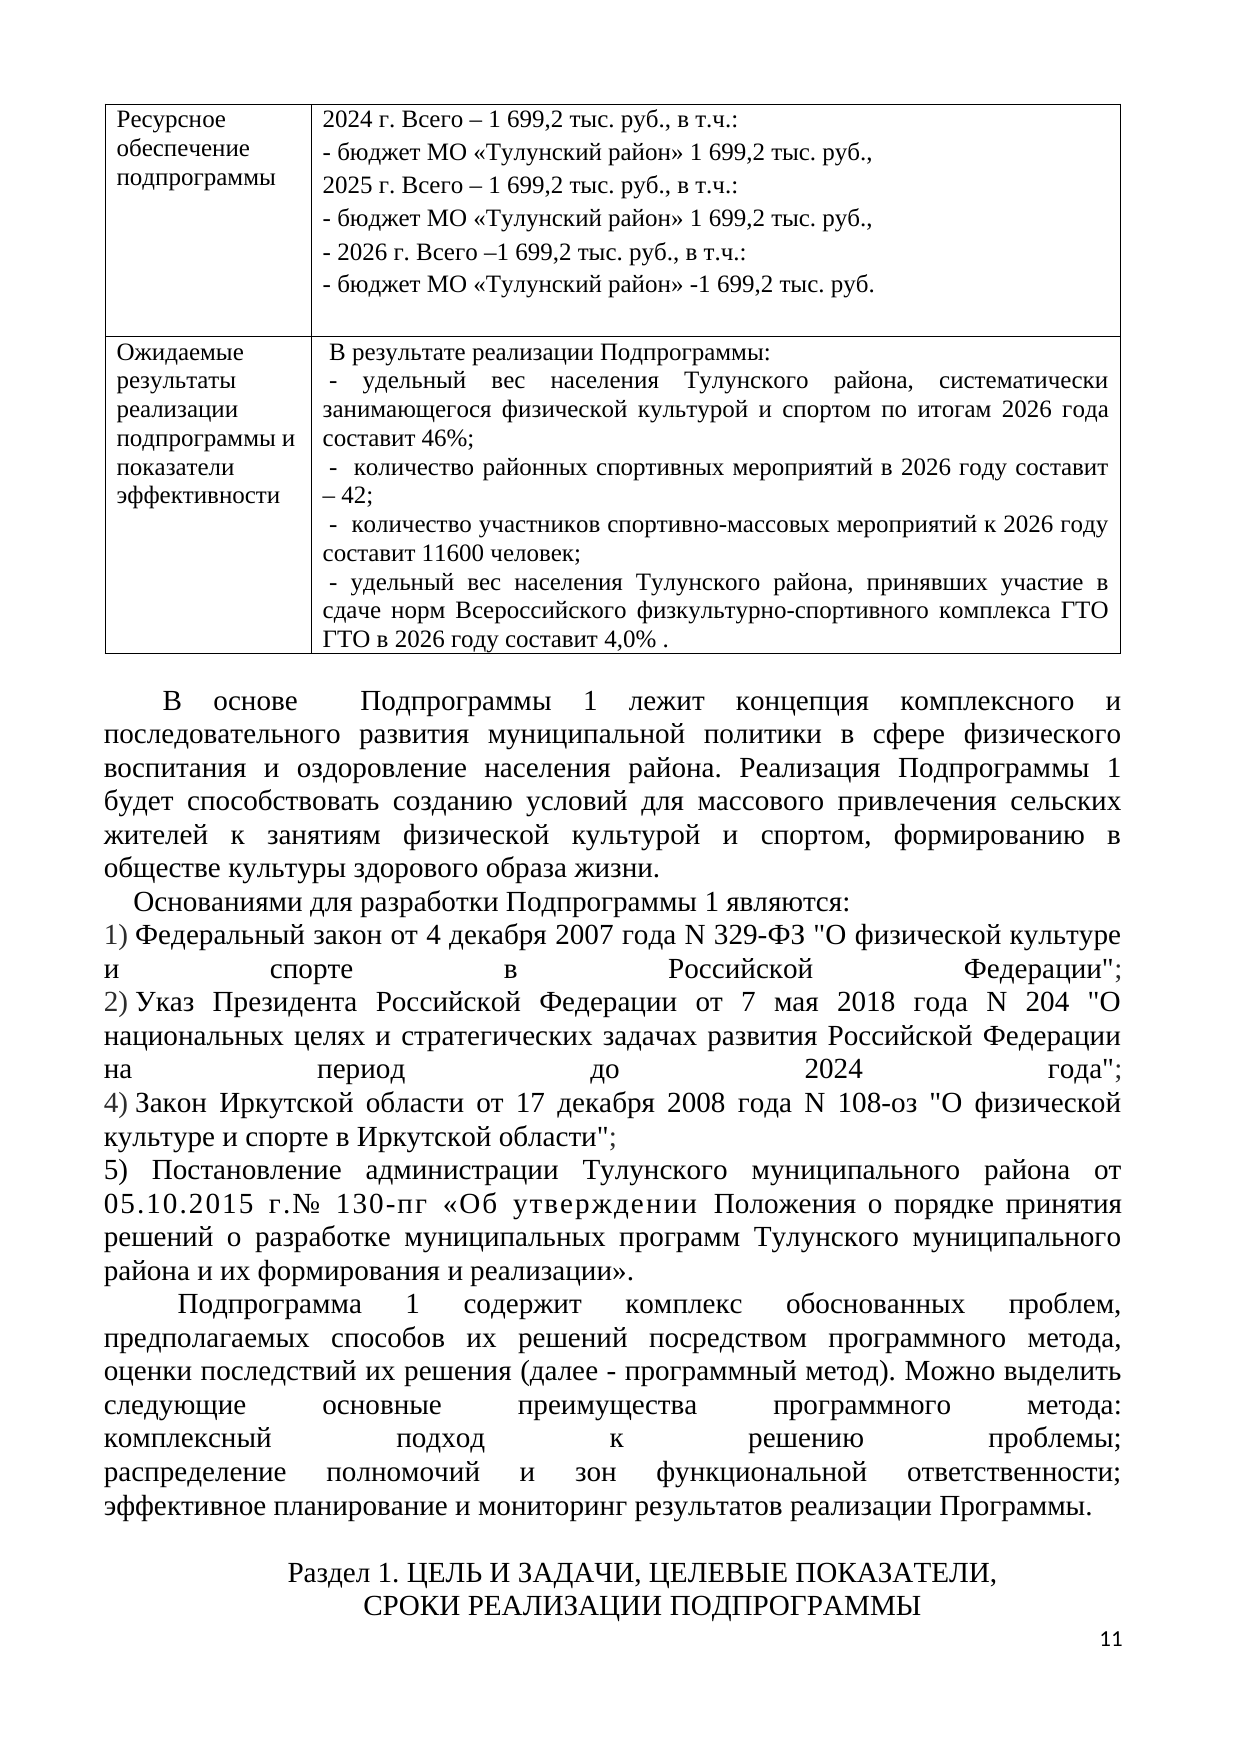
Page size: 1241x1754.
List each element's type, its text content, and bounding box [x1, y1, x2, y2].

table_cell Ресурсное обеспечение подпрограммы [106, 105, 311, 336]
text 1) Федеральный закон от 4 декабря 2007 года N 329-ФЗ "О физической культуре и спорте в Российской Федерации"; 2) Указ Президента Российской Федерации от 7 мая 2018 года N 204 "О национальных целях и стратегических задачах развития Российской Федерации на период до 2024 года"; 4) Закон Иркутской области от 17 декабря 2008 года N 108-оз "О физической культуре и спорте в Иркутской области"; [103, 917, 1122, 1152]
text Основаниями для разработки Подпрограммы 1 являются: [103, 884, 1122, 917]
table_cell В результате реализации Подпрограммы: - удельный вес населения Тулунского района, систематически занимающегося физической культурой и спортом по итогам 2026 года составит 46%; - количество районных спортивных мероприятий в 2026 году составит – 42; - количество участников спортивно-массовых мероприятий к 2026 году составит 11600 человек; - удельный вес населения Тулунского района, принявших участие в сдаче норм Всероссийского физкультурно-спортивного комплекса ГТО ГТО в 2026 году составит 4,0% . [312, 337, 1120, 653]
text Подпрограмма 1 содержит комплекс обоснованных проблем, предполагаемых способов их решений посредством программного метода, оценки последствий их решения (далее - программный метод). Можно выделить следующие основные преимущества программного метода: комплексный подход к решению проблемы; распределение полномочий и зон функциональной ответственности; эффективное планирование и мониторинг результатов реализации Программы. [103, 1286, 1122, 1521]
table_cell 2024 г. Всего – 1 699,2 тыс. руб., в т.ч.: - бюджет МО «Тулунский район» 1 699,2 тыс. руб., 2025 г. Всего – 1 699,2 тыс. руб., в т.ч.: - бюджет МО «Тулунский район» 1 699,2 тыс. руб., - 2026 г. Всего –1 699,2 тыс. руб., в т.ч.: - бюджет МО «Тулунский район» -1 699,2 тыс. руб. [312, 105, 1120, 336]
text 5) Постановление администрации Тулунского муниципального района от 05.10.2015 г.№ 130-пг «Об утверждении Положения о порядке принятия решений о разработке муниципальных программ Тулунского муниципального района и их формирования и реализации». [103, 1152, 1122, 1286]
table_cell Ожидаемые результаты реализации подпрограммы и показатели эффективности [106, 337, 311, 653]
text Раздел 1. ЦЕЛЬ И ЗАДАЧИ, ЦЕЛЕВЫЕ ПОКАЗАТЕЛИ, [103, 1555, 1122, 1588]
text СРОКИ РЕАЛИЗАЦИИ ПОДПРОГРАММЫ [103, 1588, 1122, 1622]
text В основе Подпрограммы 1 лежит концепция комплексного и последовательного развития муниципальной политики в сфере физического воспитания и оздоровление населения района. Реализация Подпрограммы 1 будет способствовать созданию условий для массового привлечения сельских жителей к занятиям физической культурой и спортом, формированию в обществе культуры здорового образа жизни. [103, 683, 1122, 884]
